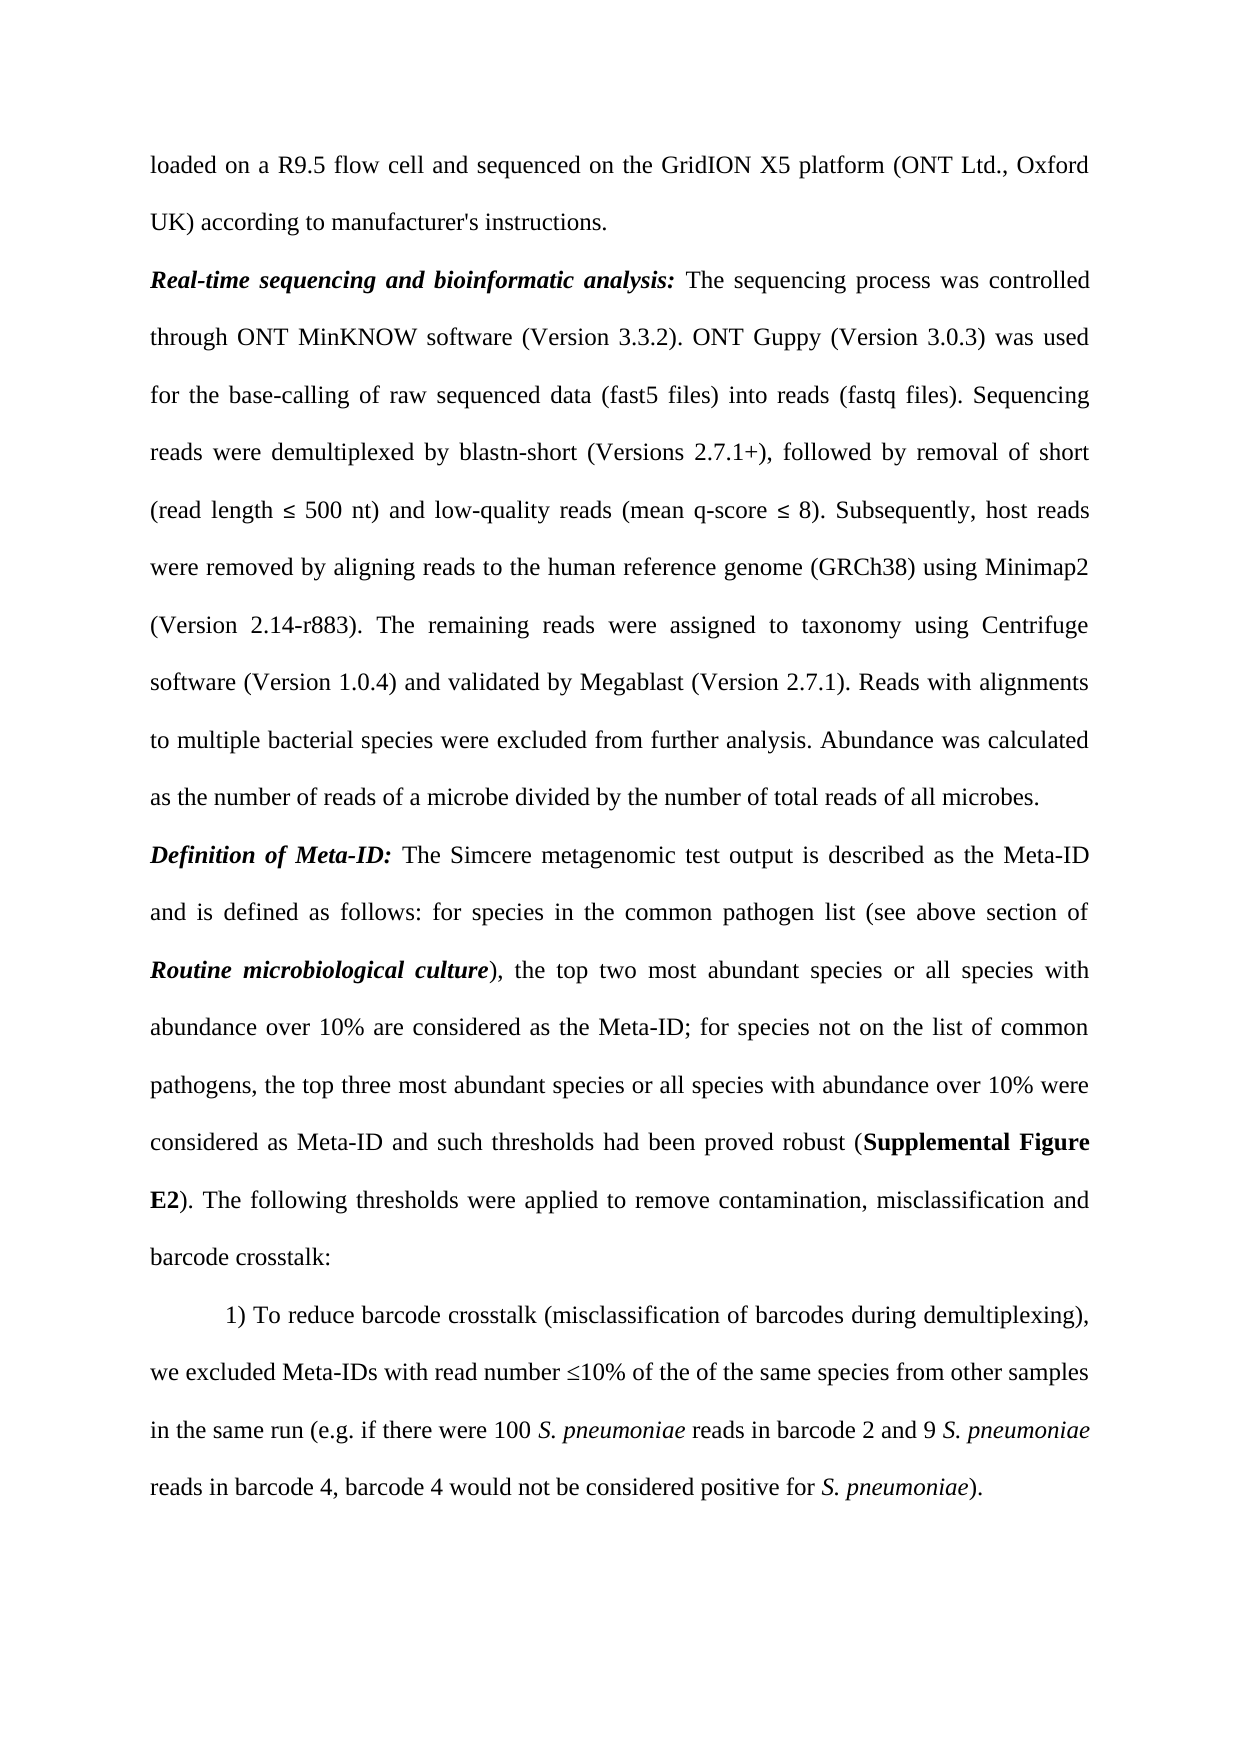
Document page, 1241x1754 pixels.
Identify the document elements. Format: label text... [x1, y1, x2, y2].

text 1) To reduce barcode crosstalk (misclassification of barcodes during demultiplexing), we excluded Meta-IDs with read number ≤10% of the of the same species from other samples in the same run (e.g. if there were 100 S. pneumoniae reads in barcode 2 and 9 S. pneumoniae reads in barcode 4, barcode 4 would not be considered positive for S. pneumoniae). [150, 1300, 1090, 1501]
text Real-time sequencing and bioinformatic analysis: The sequencing process was controlled through ONT MinKNOW software (Version 3.3.2). ONT Guppy (Version 3.0.3) was used for the base-calling of raw sequenced data (fast5 files) into reads (fastq files). Sequencing reads were demultiplexed by blastn-short (Versions 2.7.1+), followed by removal of short (read length ≤ 500 nt) and low-quality reads (mean q-score ≤ 8). Subsequently, host reads were removed by aligning reads to the human reference genome (GRCh38) using Minimap2 (Version 2.14-r883). The remaining reads were assigned to taxonomy using Centrifuge software (Version 1.0.4) and validated by Megablast (Version 2.7.1). Reads with alignments to multiple bacterial species were excluded from further analysis. Abundance was calculated as the number of reads of a microbe divided by the number of total reads of all microbes. [150, 265, 1090, 811]
text Definition of Meta-ID: The Simcere metagenomic test output is described as the Meta-ID and is defined as follows: for species in the common pathogen list (see above section of Routine microbiological culture), the top two most abundant species or all species with abundance over 10% are considered as the Meta-ID; for species not on the list of common pathogens, the top three most abundant species or all species with abundance over 10% were considered as Meta-ID and such thresholds had been proved robust (Supplemental Figure E2). The following thresholds were applied to remove contamination, misclassification and barcode crosstalk: [150, 840, 1090, 1271]
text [150, 150, 1090, 236]
